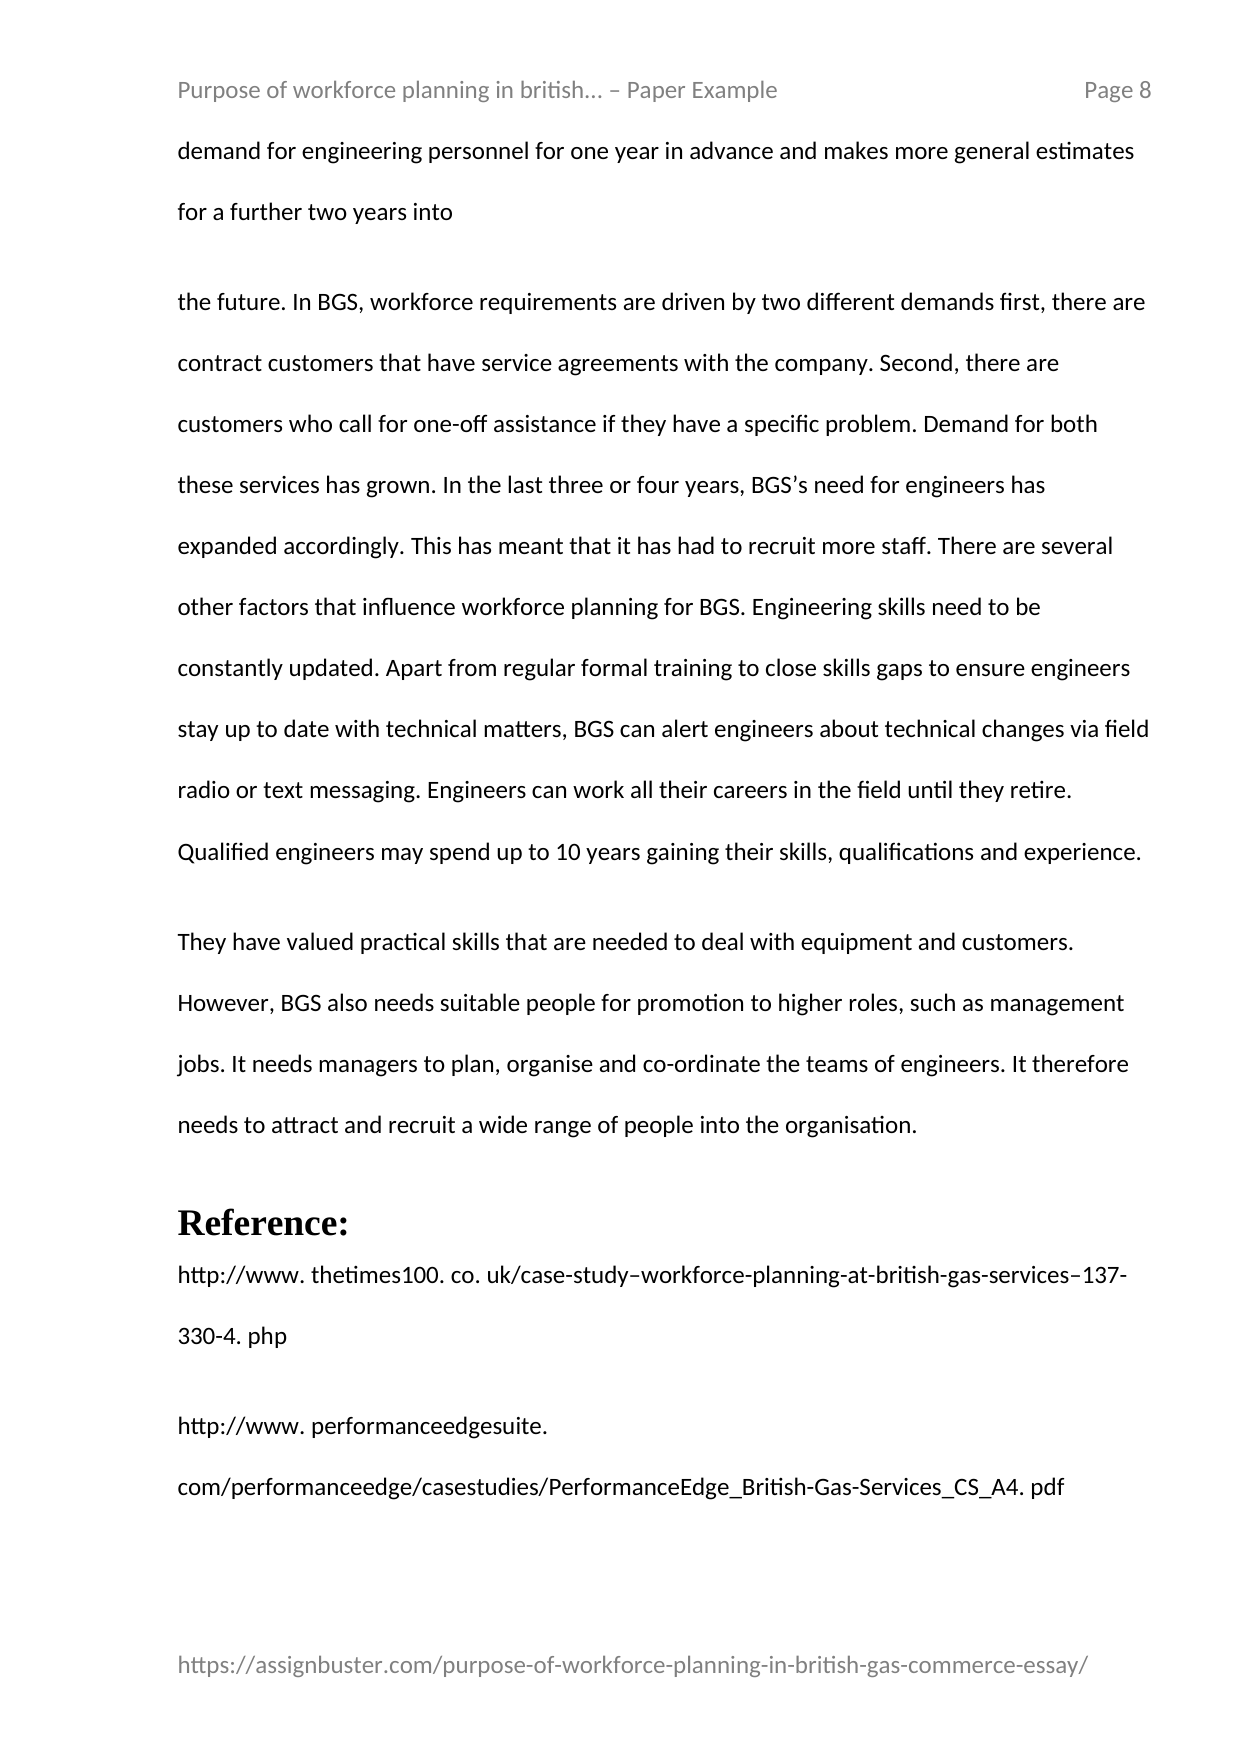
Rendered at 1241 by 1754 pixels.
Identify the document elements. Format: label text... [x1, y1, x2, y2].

text http://www. thetimes100. co. uk/case-study–workforce-planning-at-british-gas-services–137-330-4. php [177, 1259, 1152, 1351]
subtitle Reference: [177, 1200, 1152, 1243]
text the future. In BGS, workforce requirements are driven by two different demands first, there are contract customers that have service agreements with the company. Second, there are customers who call for one-off assistance if they have a specific problem. Demand for both these services has grown. In the last three or four years, BGS’s need for engineers has expanded accordingly. This has meant that it has had to recruit more staff. There are several other factors that influence workforce planning for BGS. Engineering skills need to be constantly updated. Apart from regular formal training to close skills gaps to ensure engineers stay up to date with technical matters, BGS can alert engineers about technical changes via field radio or text messaging. Engineers can work all their careers in the field until they retire. Qualified engineers may spend up to 10 years gaining their skills, qualifications and experience. [177, 286, 1152, 866]
text http://www. performanceedgesuite. com/performanceedge/casestudies/PerformanceEdge_British-Gas-Services_CS_A4. pdf [177, 1411, 1152, 1502]
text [177, 135, 1152, 226]
text They have valued practical skills that are needed to deal with equipment and customers. However, BGS also needs suitable people for promotion to higher roles, such as management jobs. It needs managers to plan, organise and co-ordinate the teams of engineers. It therefore needs to attract and recruit a wide range of people into the organisation. [177, 926, 1152, 1140]
